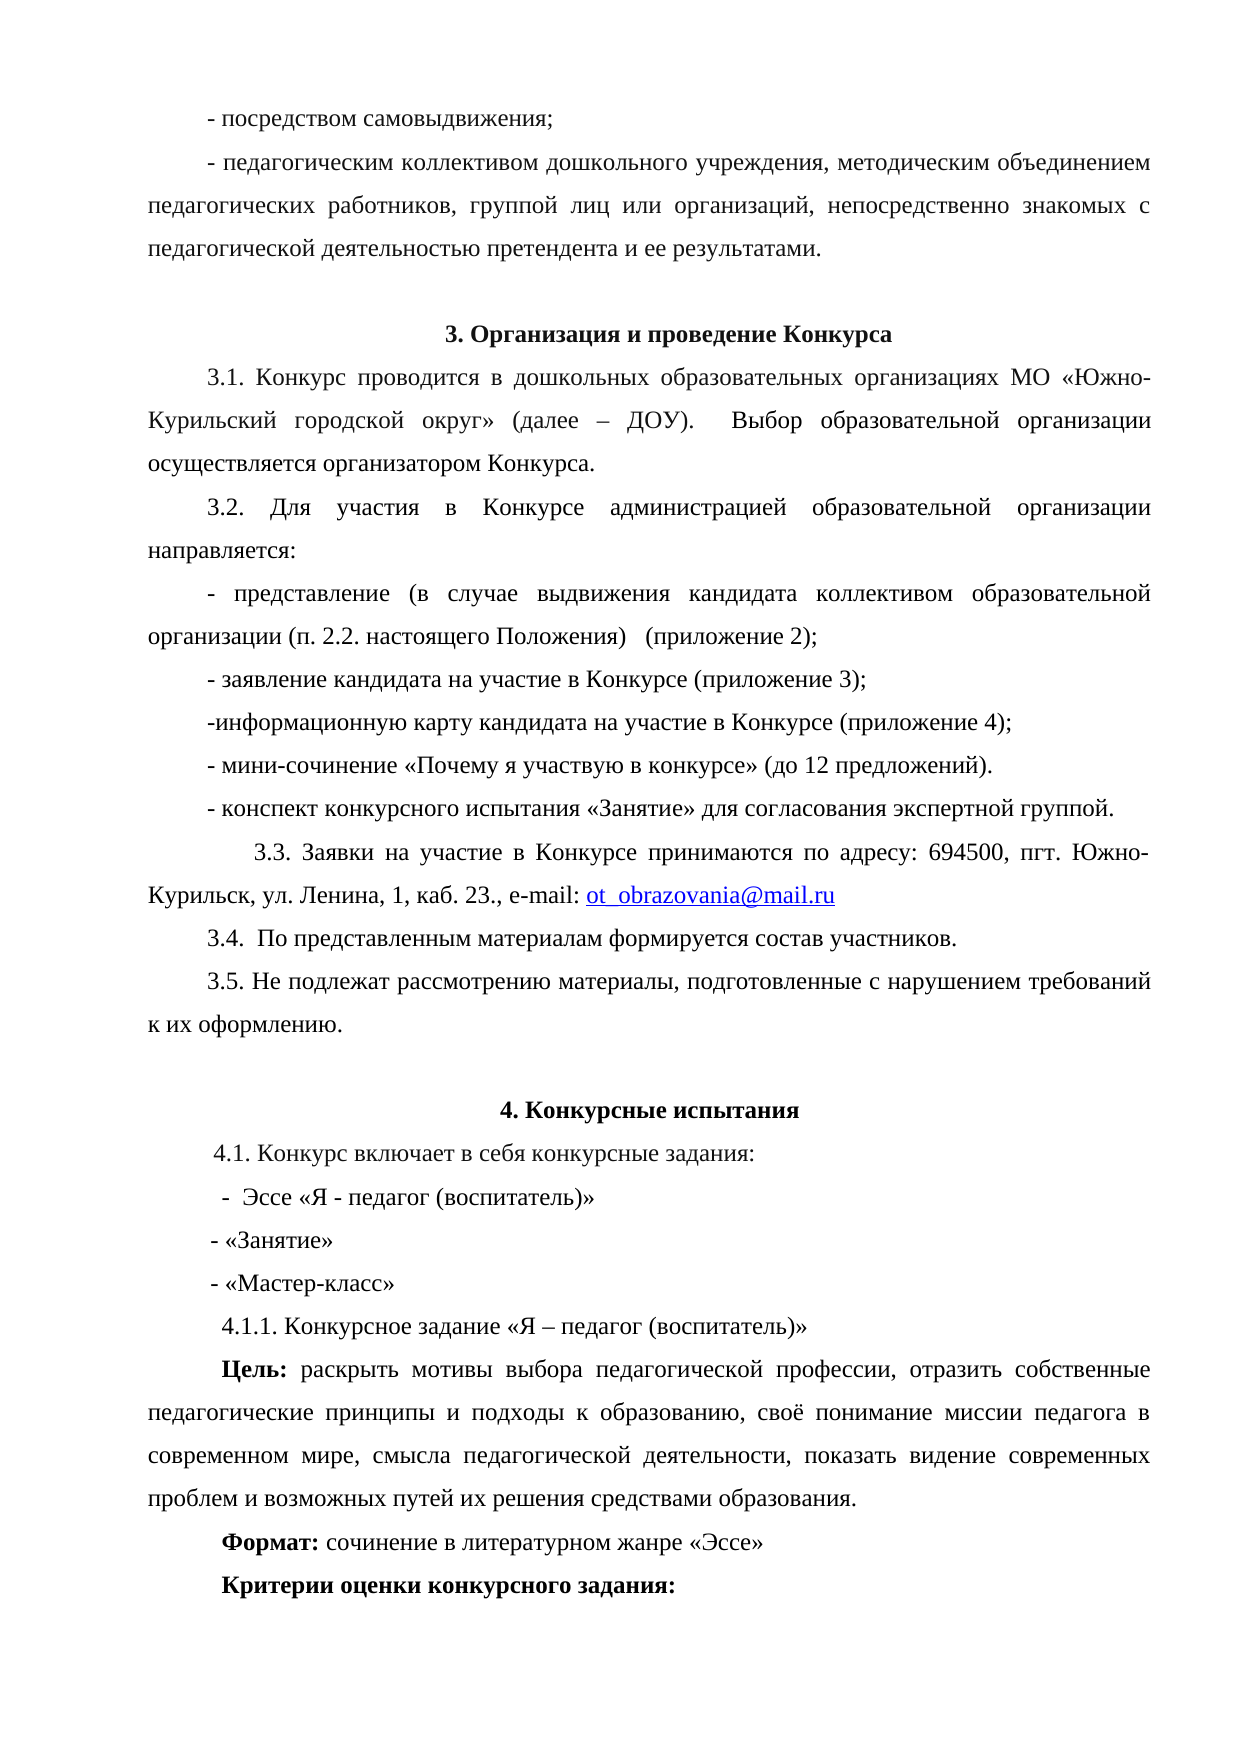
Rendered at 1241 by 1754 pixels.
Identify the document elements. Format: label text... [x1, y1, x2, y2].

text Цель: раскрыть мотивы выбора педагогической профессии, отразить собственные педагогические принципы и подходы к образованию, своё понимание миссии педагога в современном мире, смысла педагогической деятельности, показать видение современных проблем и возможных путей их решения средствами образования. [148, 1354, 1152, 1512]
text 3.3. Заявки на участие в Конкурсе принимаются по адресу: 694500, пгт. Южно-Курильск, ул. Ленина, 1, каб. 23., e-mail: ot_obrazovania@mail.ru [148, 837, 1152, 908]
text - конспект конкурсного испытания «Занятие» для согласования экспертной группой. [148, 793, 1152, 822]
text 4.1. Конкурс включает в себя конкурсные задания: [148, 1138, 1152, 1167]
text - «Занятие» [148, 1225, 1152, 1253]
text 3.1. Конкурс проводится в дошкольных образовательных организациях МО «Южно-Курильский городской округ» (далее – ДОУ). Выбор образовательной организации осуществляется организатором Конкурса. [148, 362, 1152, 477]
text Критерии оценки конкурсного задания: [148, 1570, 1152, 1598]
text 3. Организация и проведение Конкурса [148, 319, 1152, 348]
text 4.1.1. Конкурсное задание «Я – педагог (воспитатель)» [148, 1311, 1152, 1340]
text 3.4. По представленным материалам формируется состав участников. [148, 923, 1152, 952]
text 4. Конкурсные испытания [148, 1095, 1152, 1124]
text - посредством самовыдвижения; [148, 103, 1152, 132]
text 3.5. Не подлежат рассмотрению материалы, подготовленные с нарушением требований к их оформлению. [148, 966, 1152, 1038]
text - мини-сочинение «Почему я участвую в конкурсе» (до 12 предложений). [148, 750, 1152, 779]
text - педагогическим коллективом дошкольного учреждения, методическим объединением педагогических работников, группой лиц или организаций, непосредственно знакомых с педагогической деятельностью претендента и ее результатами. [148, 147, 1152, 262]
text - заявление кандидата на участие в Конкурсе (приложение 3); [148, 664, 1152, 693]
text - Эссе «Я - педагог (воспитатель)» [148, 1182, 1152, 1210]
text 3.2. Для участия в Конкурсе администрацией образовательной организации направляется: [148, 492, 1152, 563]
text - «Мастер-класс» [148, 1268, 1152, 1297]
text -информационную карту кандидата на участие в Конкурсе (приложение 4); [148, 707, 1152, 736]
text - представление (в случае выдвижения кандидата коллективом образовательной организации (п. 2.2. настоящего Положения) (приложение 2); [148, 578, 1152, 650]
text Формат: сочинение в литературном жанре «Эссе» [148, 1527, 1152, 1555]
